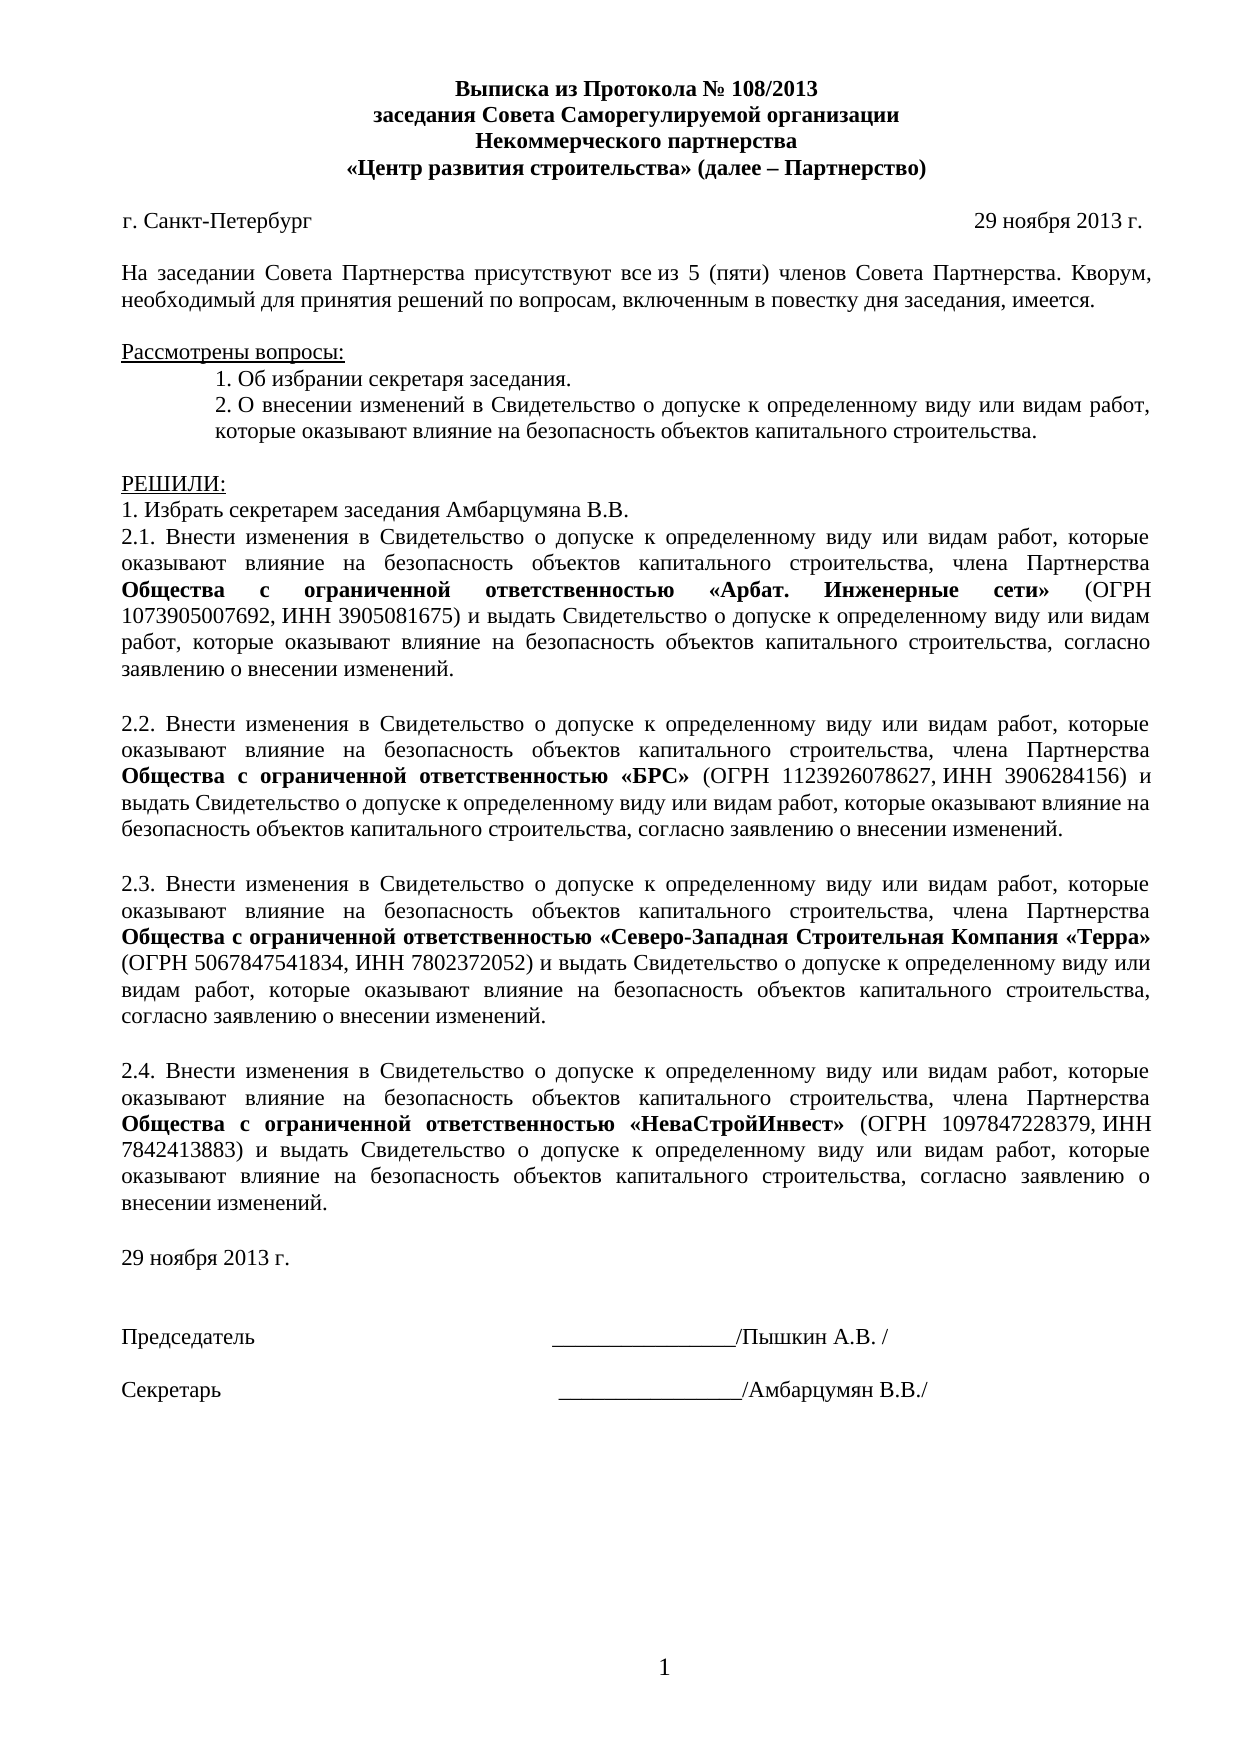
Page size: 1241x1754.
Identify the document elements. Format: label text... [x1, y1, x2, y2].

text 2. О внесении изменений в Свидетельство о допуске к определенному виду или видам работ, которые оказывают влияние на безопасность объектов капитального строительства. [215, 391, 1152, 444]
text заседания Совета Саморегулируемой организации [121, 101, 1152, 128]
text 1. Избрать секретарем заседания Амбарцумяна В.В. [121, 497, 1152, 523]
text На заседании Совета Партнерства присутствуют все из 5 (пяти) членов Совета Партнерства. Кворум, необходимый для принятия решений по вопросам, включенным в повестку дня заседания, имеется. [121, 259, 1152, 312]
table_header 29 ноября 2013 г. [633, 207, 1154, 233]
text 29 ноября 2013 г. [121, 1244, 1152, 1270]
text Рассмотрены вопросы: [121, 338, 1152, 365]
text 1. Об избрании секретаря заседания. [215, 365, 1152, 391]
text Председатель ________________/Пышкин А.В. / [121, 1323, 1152, 1349]
text 2.1. Внести изменения в Свидетельство о допуске к определенному виду или видам работ, которые оказывают влияние на безопасность объектов капитального строительства, члена Партнерства Общества с ограниченной ответственностью «Арбат. Инженерные сети» (ОГРН 1073905007692, ИНН 3905081675) и выдать Свидетельство о допуске к определенному виду или видам работ, которые оказывают влияние на безопасность объектов капитального строительства, согласно заявлению о внесении изменений. [121, 523, 1152, 681]
text РЕШИЛИ: [121, 470, 1152, 497]
text Некоммерческого партнерства [121, 128, 1152, 154]
text Секретарь ________________/Амбарцумян В.В./ [121, 1376, 1152, 1402]
text «Центр развития строительства» (далее – Партнерство) [121, 154, 1152, 180]
table_header г. Санкт-Петербург [111, 207, 632, 233]
text 2.3. Внести изменения в Свидетельство о допуске к определенному виду или видам работ, которые оказывают влияние на безопасность объектов капитального строительства, члена Партнерства Общества с ограниченной ответственностью «Северо-Западная Строительная Компания «Терра» (ОГРН 5067847541834, ИНН 7802372052) и выдать Свидетельство о допуске к определенному виду или видам работ, которые оказывают влияние на безопасность объектов капитального строительства, согласно заявлению о внесении изменений. [121, 870, 1152, 1028]
text 2.2. Внести изменения в Свидетельство о допуске к определенному виду или видам работ, которые оказывают влияние на безопасность объектов капитального строительства, члена Партнерства Общества с ограниченной ответственностью «БРС» (ОГРН 1123926078627, ИНН 3906284156) и выдать Свидетельство о допуске к определенному виду или видам работ, которые оказывают влияние на безопасность объектов капитального строительства, согласно заявлению о внесении изменений. [121, 710, 1152, 842]
text 2.4. Внести изменения в Свидетельство о допуске к определенному виду или видам работ, которые оказывают влияние на безопасность объектов капитального строительства, члена Партнерства Общества с ограниченной ответственностью «НеваСтройИнвест» (ОГРН 1097847228379, ИНН 7842413883) и выдать Свидетельство о допуске к определенному виду или видам работ, которые оказывают влияние на безопасность объектов капитального строительства, согласно заявлению о внесении изменений. [121, 1057, 1152, 1215]
text Выписка из Протокола № 108/2013 [121, 75, 1152, 101]
